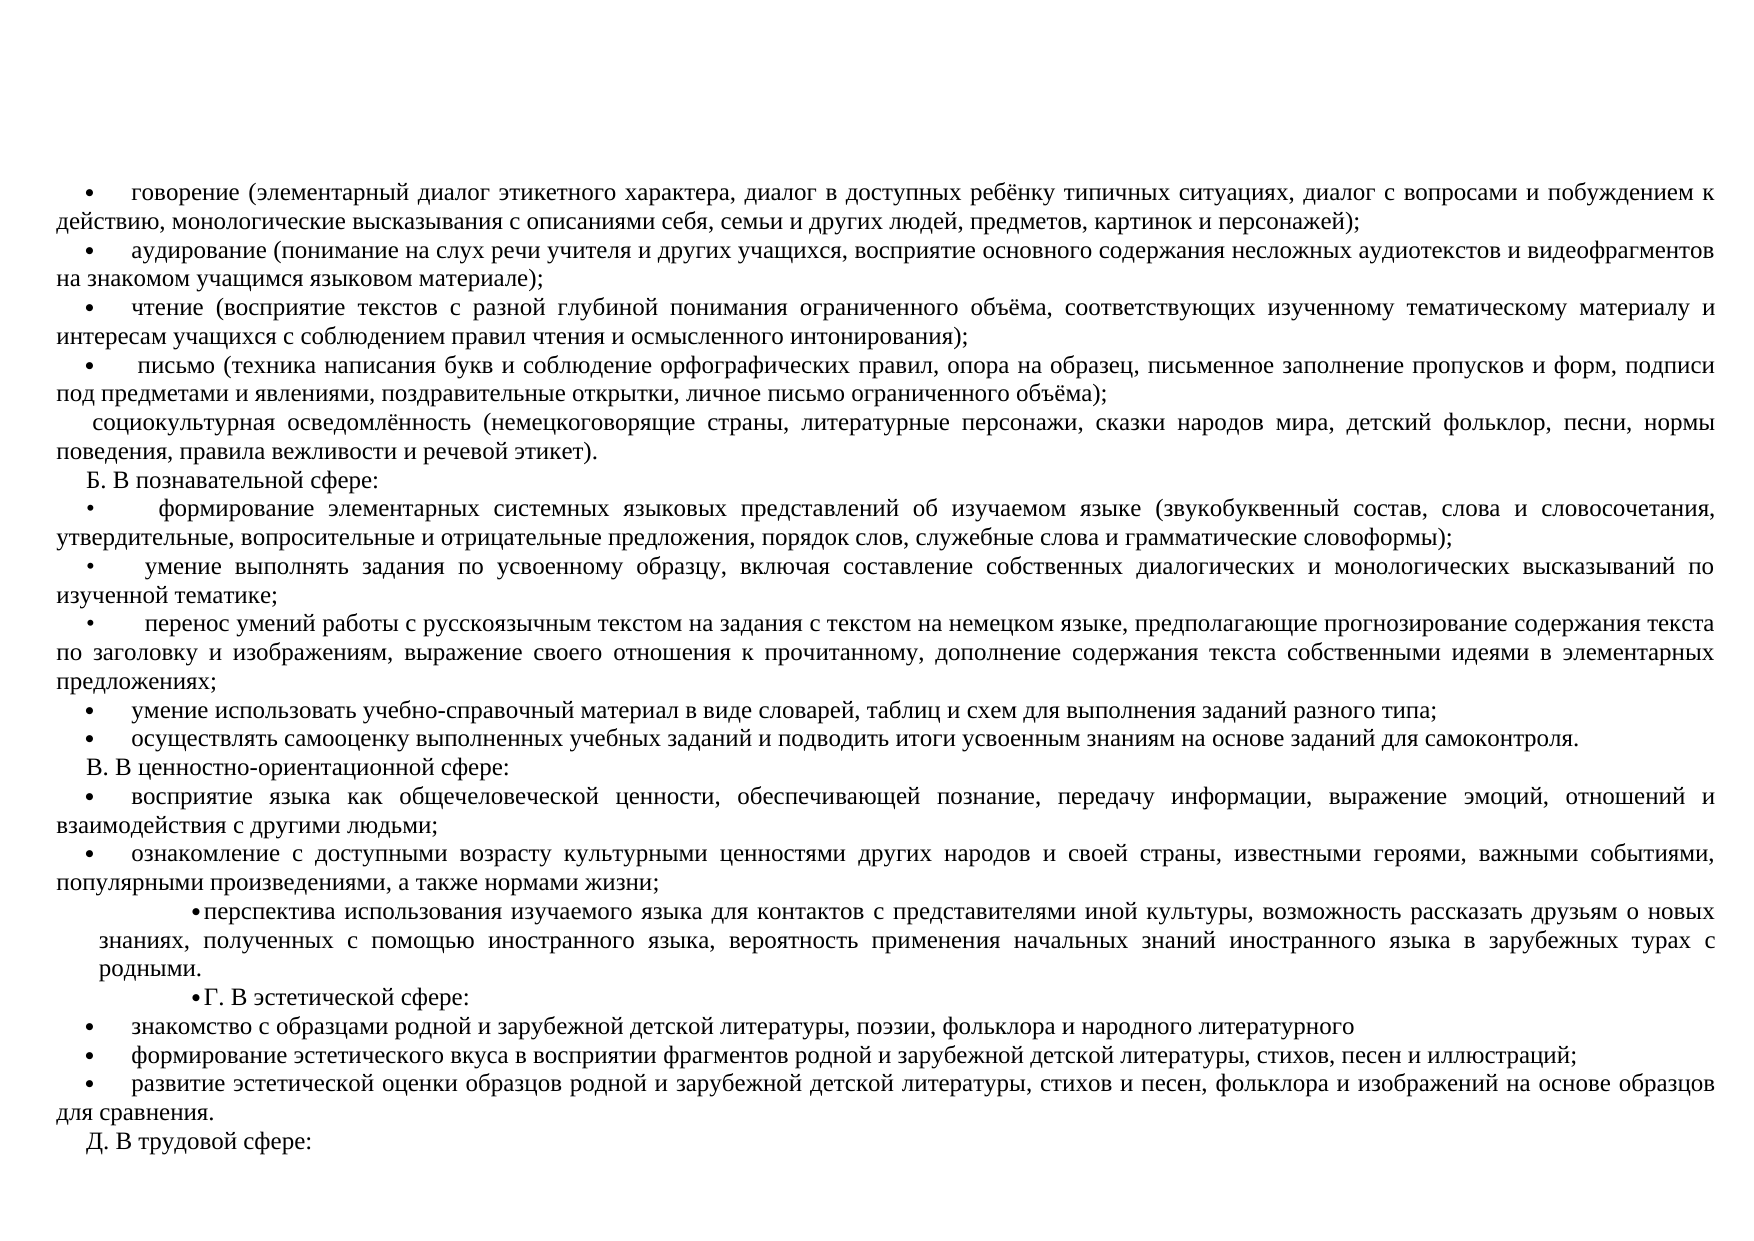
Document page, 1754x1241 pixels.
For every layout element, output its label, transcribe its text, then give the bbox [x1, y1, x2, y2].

list чтение (восприятие текстов с разной глубиной понимания ограниченного объёма, соответствующих изученному тематическому материалу и интересам учащихся с соблюдением правил чтения и осмысленного интонирования); [56, 292, 1716, 350]
list аудирование (понимание на слух речи учителя и других учащихся, восприятие основного содержания несложных аудиотекстов и видеофрагментов на знакомом учащимся языковом материале); [56, 235, 1716, 292]
list знакомство с образцами родной и зарубежной детской литературы, поэзии, фольклора и народного литературного [56, 1011, 1716, 1040]
list формирование эстетического вкуса в восприятии фрагментов родной и зарубежной детской литературы, стихов, песен и иллюстраций; [56, 1040, 1716, 1068]
list говорение (элементарный диалог этикетного характера, диалог в доступных ребёнку типичных ситуациях, диалог с вопросами и побуждением к действию, монологические высказывания с описаниями себя, семьи и других людей, предметов, картинок и персонажей); [56, 177, 1716, 235]
list развитие эстетической оценки образцов родной и зарубежной детской литературы, стихов и песен, фольклора и изображений на основе образцов для сравнения. [56, 1068, 1716, 1126]
text В. В ценностно-ориентационной сфере: [56, 752, 1716, 781]
list письмо (техника написания букв и соблюдение орфографических правил, опора на образец, письменное заполнение пропусков и форм, подписи под предметами и явлениями, поздравительные открытки, личное письмо ограниченного объёма); [56, 350, 1716, 407]
text Б. В познавательной сфере: [56, 465, 1716, 493]
list Г. В эстетической сфере: [99, 982, 1716, 1011]
text социокультурная осведомлённость (немецкоговорящие страны, литературные персонажи, сказки народов мира, детский фольклор, песни, нормы поведения, правила вежливости и речевой этикет). [56, 407, 1716, 465]
text Д. В трудовой сфере: [56, 1126, 1716, 1155]
text • умение выполнять задания по усвоенному образцу, включая составление собственных диалогических и монологических высказываний по изученной тематике; [56, 551, 1716, 608]
list осуществлять самооценку выполненных учебных заданий и подводить итоги усвоенным знаниям на основе заданий для самоконтроля. [56, 723, 1716, 752]
list восприятие языка как общечеловеческой ценности, обеспечивающей познание, передачу информации, выражение эмоций, отношений и взаимодействия с другими людьми; [56, 781, 1716, 838]
list перспектива использования изучаемого языка для контактов с представителями иной культуры, возможность рассказать друзьям о новых знаниях, полученных с помощью иностранного языка, вероятность применения начальных знаний иностранного языка в зарубежных турах с родными. [99, 896, 1716, 982]
text • перенос умений работы с русскоязычным текстом на задания с текстом на немецком языке, предполагающие прогнозирование содержания текста по заголовку и изображениям, выражение своего отношения к прочитанному, дополнение содержания текста собственными идеями в элементарных предложениях; [56, 608, 1716, 695]
list ознакомление с доступными возрасту культурными ценностями других народов и своей страны, известными героями, важными событиями, популярными произведениями, а также нормами жизни; [56, 838, 1716, 896]
list умение использовать учебно-справочный материал в виде словарей, таблиц и схем для выполнения заданий разного типа; [56, 695, 1716, 723]
text • формирование элементарных системных языковых представлений об изучаемом языке (звукобуквенный состав, слова и словосочетания, утвердительные, вопросительные и отрицательные предложения, порядок слов, служебные слова и грамматические словоформы); [56, 493, 1716, 551]
